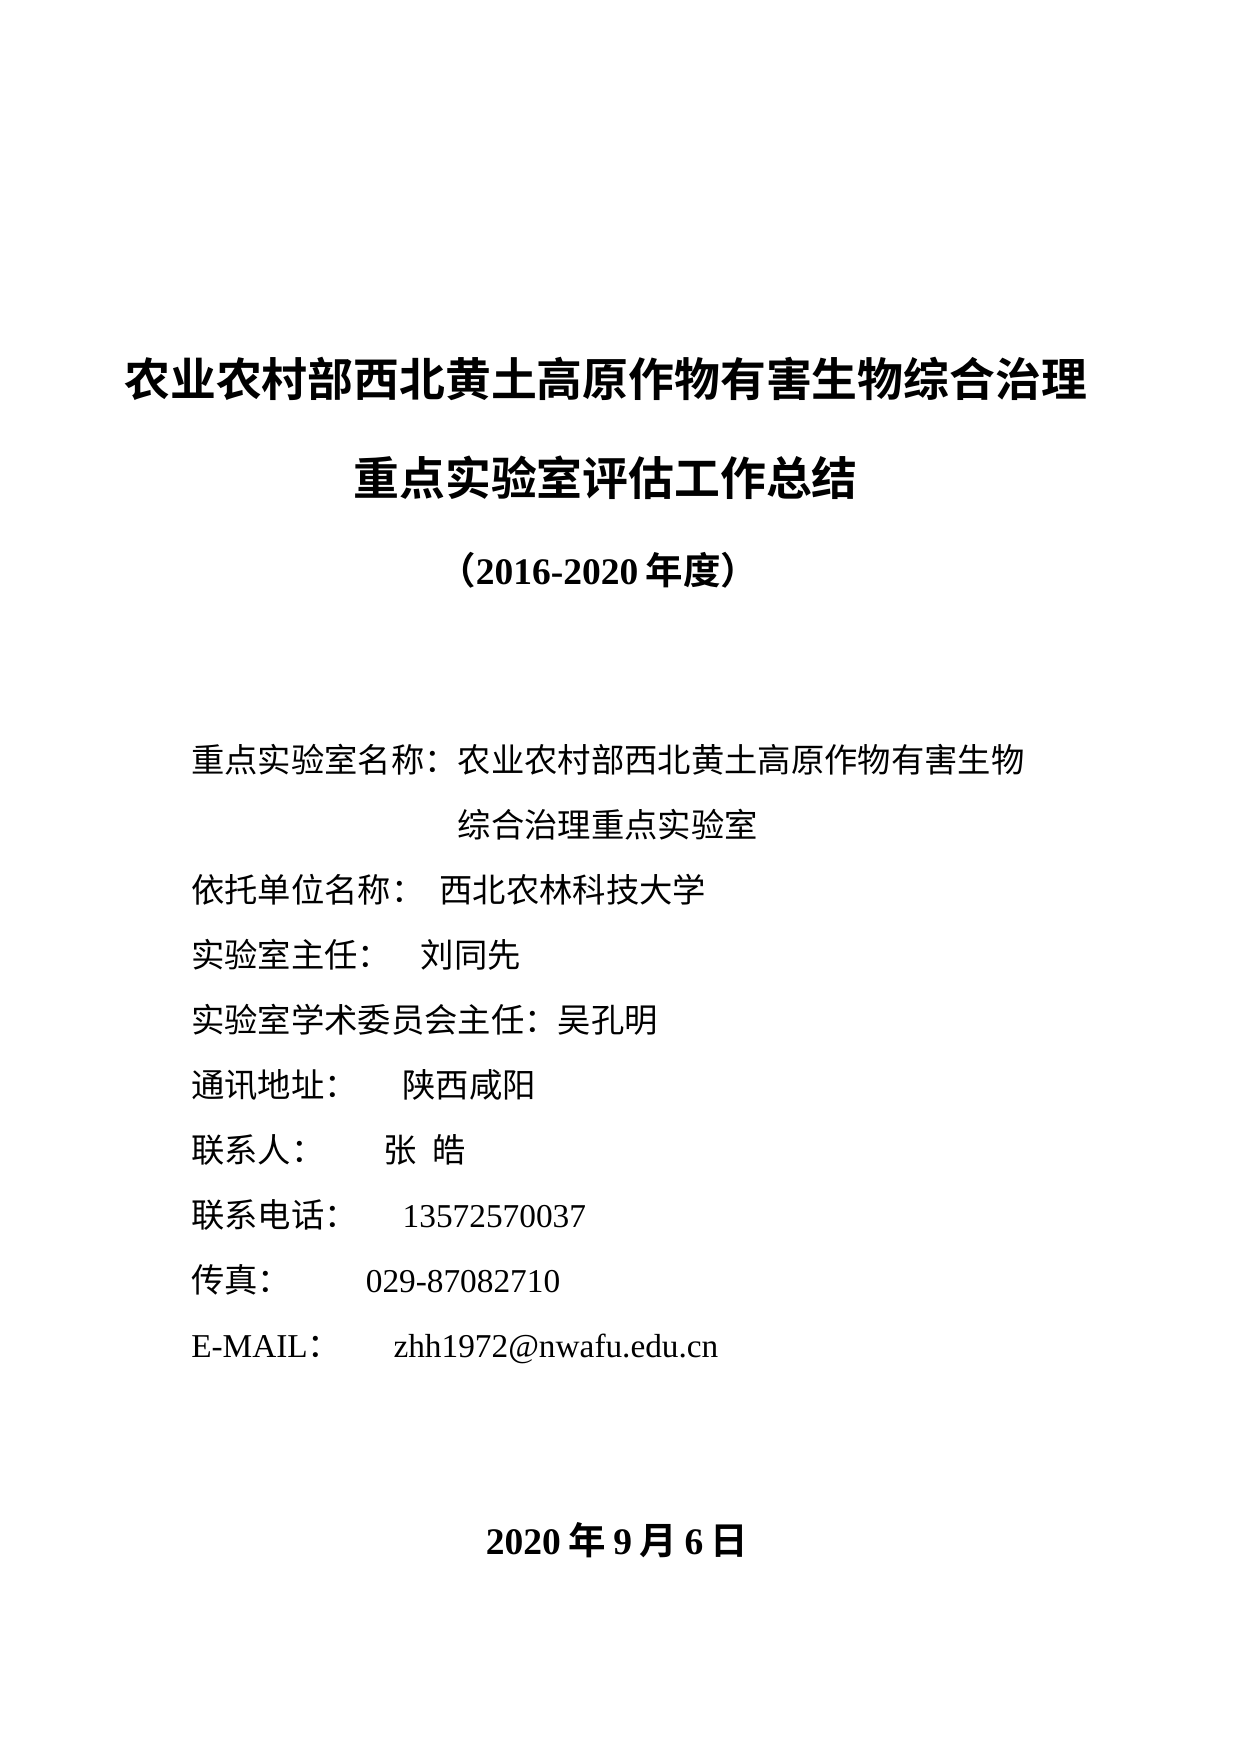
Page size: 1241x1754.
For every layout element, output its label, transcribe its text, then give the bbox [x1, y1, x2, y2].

text 联系人： 张 皓 [191, 1115, 1092, 1180]
text 通讯地址： 陕西咸阳 [191, 1050, 1092, 1115]
text 传真： 029-87082710 [191, 1245, 1092, 1310]
text E-MAIL： zhh1972@nwafu.edu.cn [191, 1310, 1092, 1375]
text 联系电话： 13572570037 [191, 1180, 1092, 1245]
text 实验室主任： 刘同先 [191, 920, 1092, 985]
text 重点实验室名称：农业农村部西北黄土高原作物有害生物 [191, 725, 1092, 790]
text 重点实验室评估工作总结 [103, 442, 1107, 509]
text （2016-2020年度） [103, 541, 1092, 595]
text 依托单位名称： 西北农林科技大学 [191, 855, 1092, 920]
text 2020年9月6日 [103, 1505, 1092, 1570]
text 农业农村部西北黄土高原作物有害生物综合治理 [103, 343, 1107, 410]
text 综合治理重点实验室 [191, 790, 1092, 855]
text 实验室学术委员会主任：吴孔明 [191, 985, 1092, 1050]
